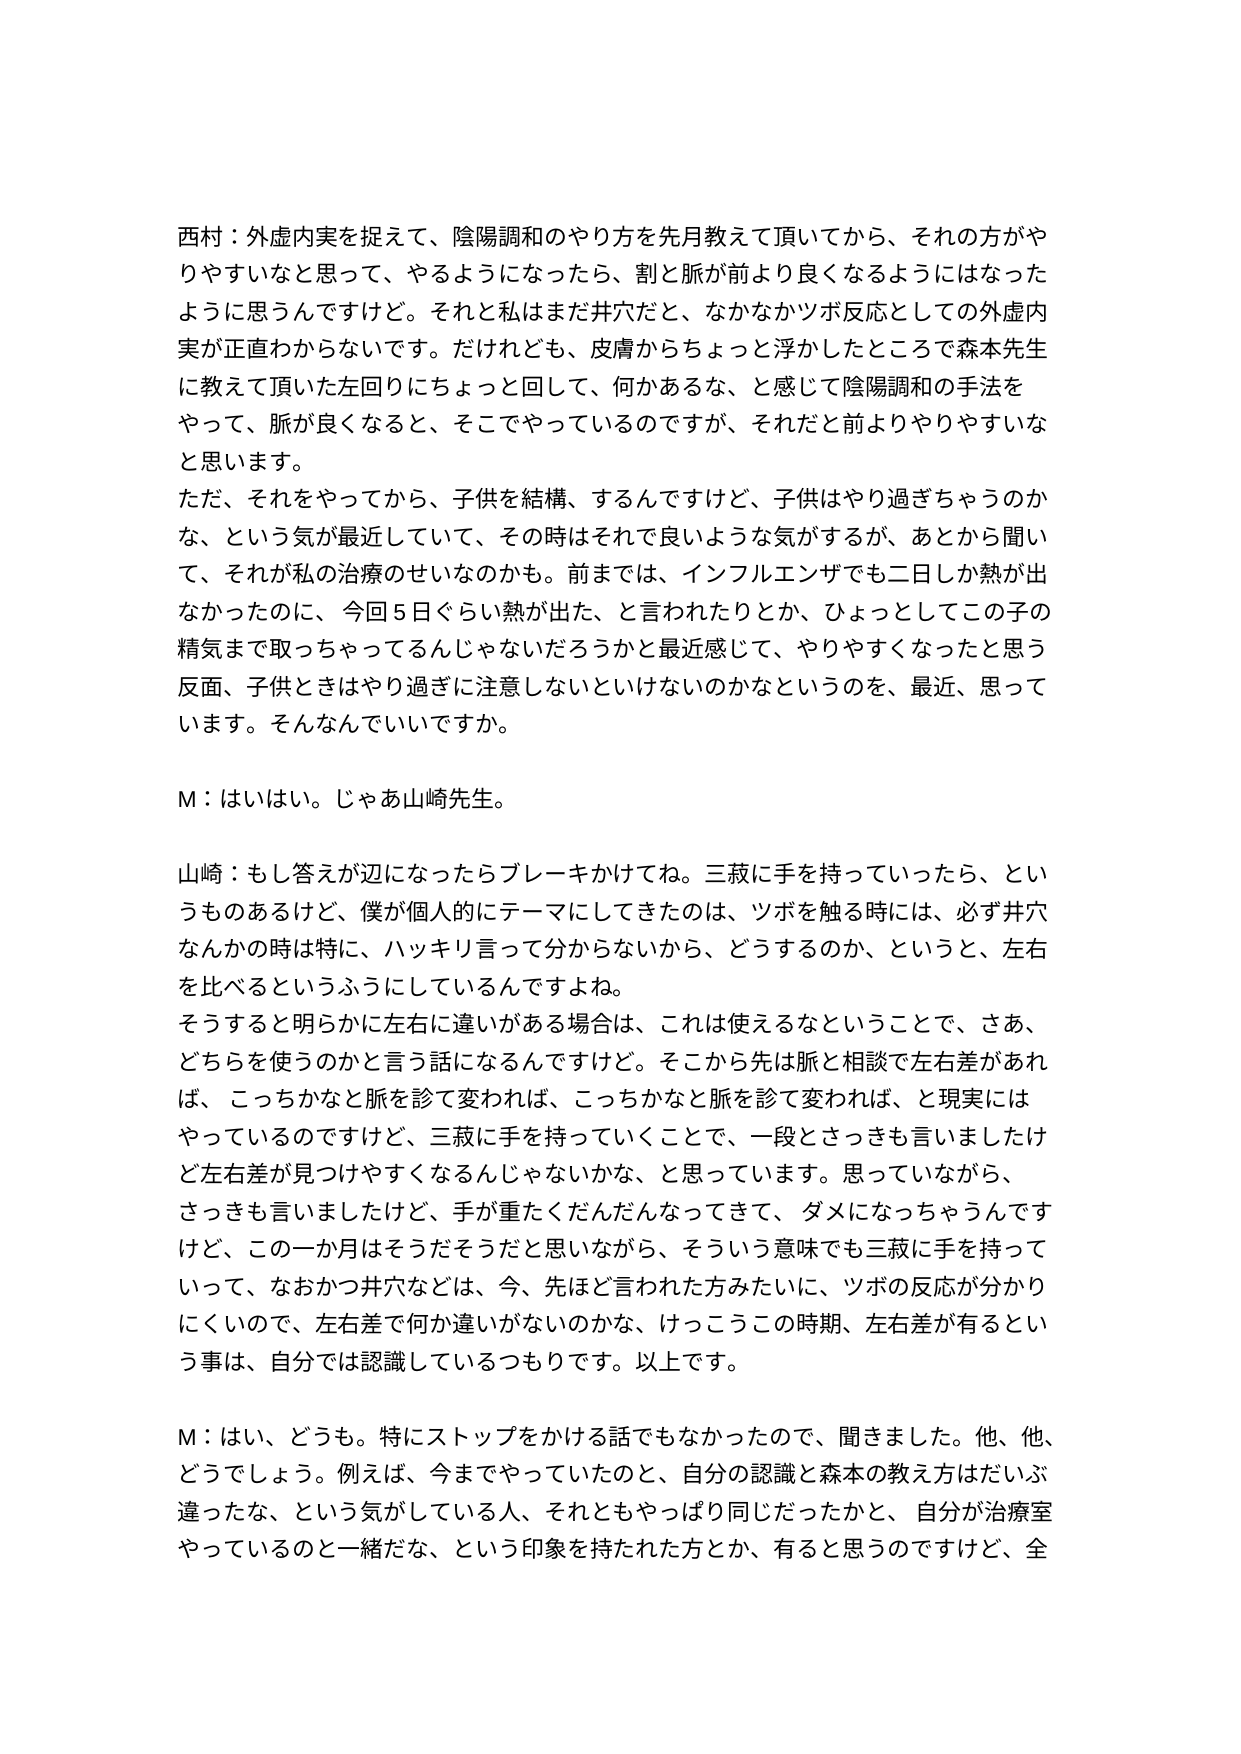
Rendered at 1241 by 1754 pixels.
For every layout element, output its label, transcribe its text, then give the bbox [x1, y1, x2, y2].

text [177, 1417, 1063, 1567]
text ただ、それをやってから、子供を結構、するんですけど、子供はやり過ぎちゃうのかな、という気が最近していて、その時はそれで良いような気がするが、あとから聞いて、それが私の治療のせいなのかも。前までは、インフルエンザでも二日しか熱が出なかったのに、 今回5日ぐらい熱が出た、と言われたりとか、ひょっとしてこの子の精気まで取っちゃってるんじゃないだろうかと最近感じて、やりやすくなったと思う反面、子供ときはやり過ぎに注意しないといけないのかなというのを、最近、思っています。そんなんでいいですか。 [177, 479, 1063, 742]
text そうすると明らかに左右に違いがある場合は、これは使えるなということで、さあ、どちらを使うのかと言う話になるんですけど。そこから先は脈と相談で左右差があれば、 こっちかなと脈を診て変われば、こっちかなと脈を診て変われば、と現実にはやっているのですけど、三菽に手を持っていくことで、一段とさっきも言いましたけど左右差が見つけやすくなるんじゃないかな、と思っています。思っていながら、さっきも言いましたけど、手が重たくだんだんなってきて、 ダメになっちゃうんですけど、この一か月はそうだそうだと思いながら、そういう意味でも三菽に手を持っていって、なおかつ井穴などは、今、先ほど言われた方みたいに、ツボの反応が分かりにくいので、左右差で何か違いがないのかな、けっこうこの時期、左右差が有るという事は、自分では認識しているつもりです。以上です。 [177, 1004, 1063, 1379]
text 山崎：もし答えが辺になったらブレーキかけてね。三菽に手を持っていったら、というものあるけど、僕が個人的にテーマにしてきたのは、ツボを触る時には、必ず井穴なんかの時は特に、ハッキリ言って分からないから、どうするのか、というと、左右を比べるというふうにしているんですよね。 [177, 854, 1063, 1004]
text M：はいはい。じゃあ山崎先生。 [177, 779, 1063, 817]
text 西村：外虚内実を捉えて、陰陽調和のやり方を先月教えて頂いてから、それの方がやりやすいなと思って、やるようになったら、割と脈が前より良くなるようにはなったように思うんですけど。それと私はまだ井穴だと、なかなかツボ反応としての外虚内実が正直わからないです。だけれども、皮膚からちょっと浮かしたところで森本先生に教えて頂いた左回りにちょっと回して、何かあるな、と感じて陰陽調和の手法をやって、脈が良くなると、そこでやっているのですが、それだと前よりやりやすいなと思います。 [177, 217, 1063, 479]
